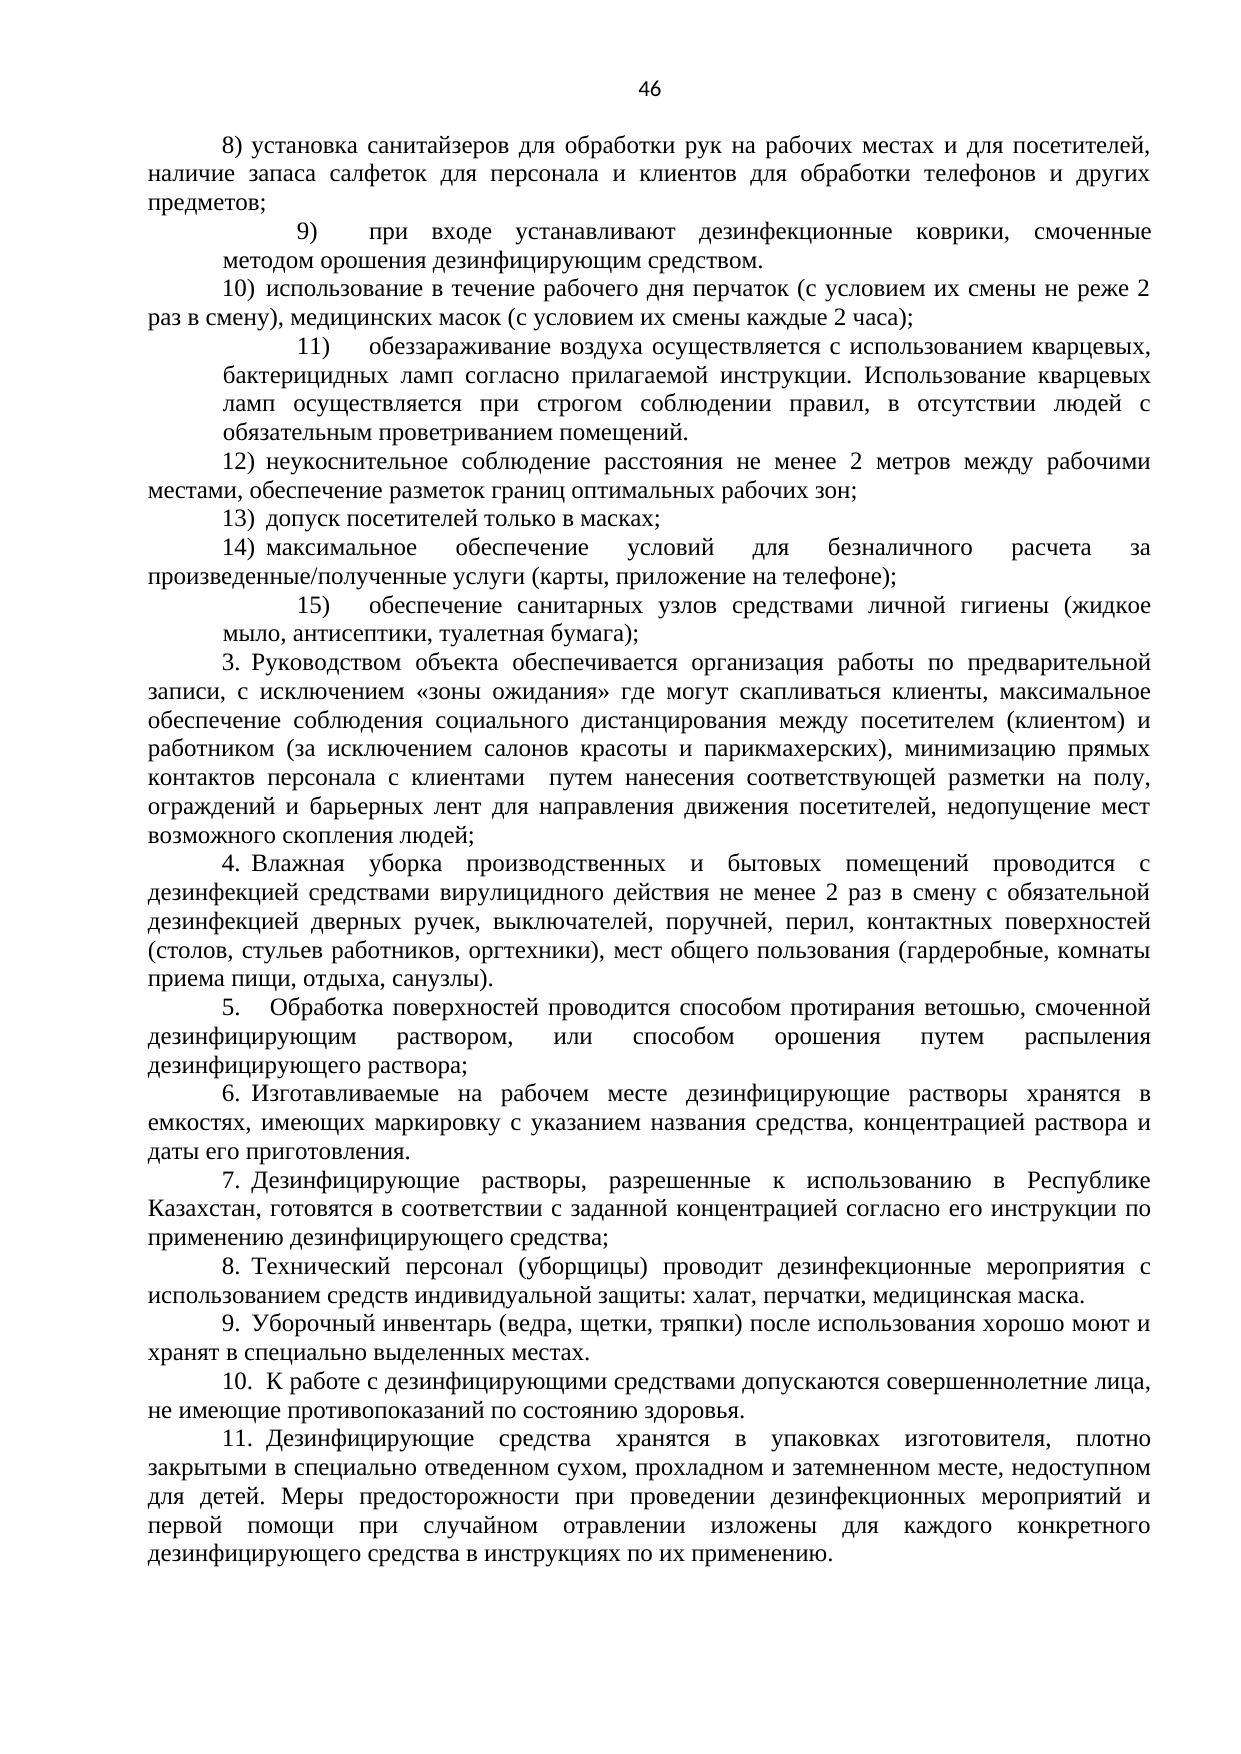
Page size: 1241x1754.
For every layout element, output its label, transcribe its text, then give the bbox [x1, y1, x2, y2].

list К работе с дезинфицирующими средствами допускаются совершеннолетние лица, не имеющие противопоказаний по состоянию здоровья. [148, 1366, 1152, 1423]
list Влажная уборка производственных и бытовых помещений проводится с дезинфекцией средствами вирулицидного действия не менее 2 раз в смену с обязательной дезинфекцией дверных ручек, выключателей, поручней, перил, контактных поверхностей (столов, стульев работников, оргтехники), мест общего пользования (гардеробные, комнаты приема пищи, отдыха, санузлы). [148, 848, 1152, 992]
list Дезинфицирующие растворы, разрешенные к использованию в Республике Казахстан, готовятся в соответствии с заданной концентрацией согласно его инструкции по применению дезинфицирующего средства; [148, 1165, 1152, 1251]
list при входе устанавливают дезинфекционные коврики, смоченные методом орошения дезинфицирующим средством. [223, 216, 1152, 273]
list неукоснительное соблюдение расстояния не менее 2 метров между рабочими местами, обеспечение разметок границ оптимальных рабочих зон; [148, 446, 1152, 503]
list Дезинфицирующие средства хранятся в упаковках изготовителя, плотно закрытыми в специально отведенном сухом, прохладном и затемненном месте, недоступном для детей. Меры предосторожности при проведении дезинфекционных мероприятий и первой помощи при случайном отравлении изложены для каждого конкретного дезинфицирующего средства в инструкциях по их применению. [148, 1423, 1152, 1567]
list Руководством объекта обеспечивается организация работы по предварительной записи, с исключением «зоны ожидания» где могут скапливаться клиенты, максимальное обеспечение соблюдения социального дистанцирования между посетителем (клиентом) и работником (за исключением салонов красоты и парикмахерских), минимизацию прямых контактов персонала с клиентами путем нанесения соответствующей разметки на полу, ограждений и барьерных лент для направления движения посетителей, недопущение мест возможного скопления людей; [148, 647, 1152, 848]
list Технический персонал (уборщицы) проводит дезинфекционные мероприятия с использованием средств индивидуальной защиты: халат, перчатки, медицинская маска. [148, 1251, 1152, 1308]
list установка санитайзеров для обработки рук на рабочих местах и для посетителей, наличие запаса салфеток для персонала и клиентов для обработки телефонов и других предметов; [148, 130, 1152, 216]
list использование в течение рабочего дня перчаток (с условием их смены не реже 2 раз в смену), медицинских масок (с условием их смены каждые 2 часа); [148, 273, 1152, 331]
list обеззараживание воздуха осуществляется с использованием кварцевых, бактерицидных ламп согласно прилагаемой инструкции. Использование кварцевых ламп осуществляется при строгом соблюдении правил, в отсутствии людей с обязательным проветриванием помещений. [223, 331, 1152, 446]
list максимальное обеспечение условий для безналичного расчета за произведенные/полученные услуги (карты, приложение на телефоне); [148, 532, 1152, 590]
list Обработка поверхностей проводится способом протирания ветошью, смоченной дезинфицирующим раствором, или способом орошения путем распыления дезинфицирующего раствора; [148, 992, 1152, 1078]
list допуск посетителей только в масках; [148, 503, 1152, 532]
list Уборочный инвентарь (ведра, щетки, тряпки) после использования хорошо моют и хранят в специально выделенных местах. [148, 1308, 1152, 1366]
list обеспечение санитарных узлов средствами личной гигиены (жидкое мыло, антисептики, туалетная бумага); [223, 590, 1152, 647]
list Изготавливаемые на рабочем месте дезинфицирующие растворы хранятся в емкостях, имеющих маркировку с указанием названия средства, концентрацией раствора и даты его приготовления. [148, 1078, 1152, 1165]
